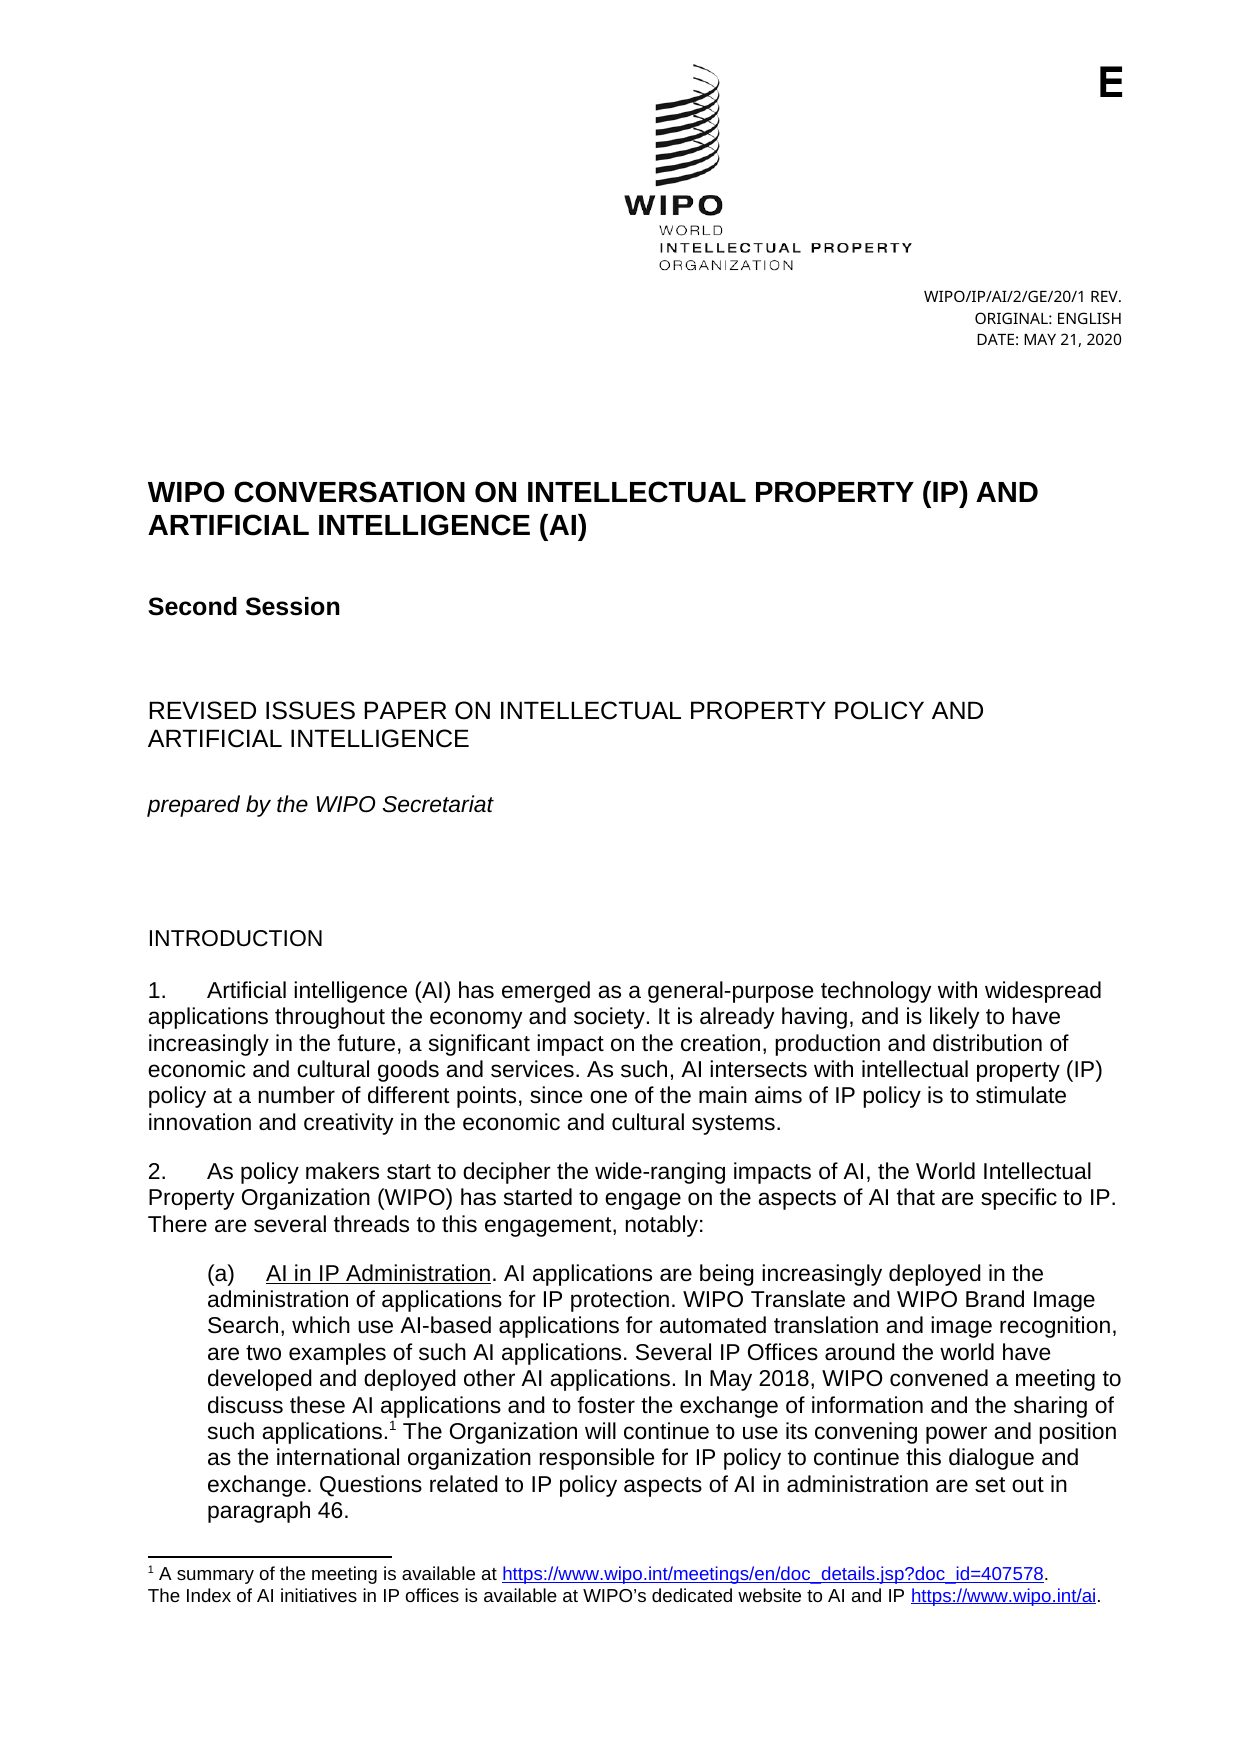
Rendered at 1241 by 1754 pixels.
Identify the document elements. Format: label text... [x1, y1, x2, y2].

subtitle WIPO Conversation on Intellectual Property (IP) and Artificial Intelligence (AI) [148, 475, 1122, 542]
text Second Session [148, 592, 1122, 621]
text As policy makers start to decipher the wide-ranging impacts of AI, the World Intellectual Property Organization (WIPO) has started to engage on the aspects of AI that are specific to IP. There are several threads to this engagement, notably: [148, 1158, 1122, 1237]
text REVISED ISSUES PAPER ON INTELLECTUAL PROPERTY POLICY AND ARTIFICIAL INTELLIGENCE [148, 696, 1122, 753]
text ORIGINAL: English [148, 307, 1122, 329]
text Artificial intelligence (AI) has emerged as a general-purpose technology with widespread applications throughout the economy and society. It is already having, and is likely to have increasingly in the future, a significant impact on the creation, production and distribution of economic and cultural goods and services. As such, AI intersects with intellectual property (IP) policy at a number of different points, since one of the main aims of IP policy is to stimulate innovation and creativity in the economic and cultural systems. [148, 977, 1122, 1135]
text prepared by the WIPO Secretariat [148, 791, 1122, 817]
picture [623, 59, 1123, 274]
text WIPO/IP/AI/2/GE/20/1 REV. [148, 286, 1122, 307]
list AI in IP Administration. AI applications are being increasingly deployed in the administration of applications for IP protection. WIPO Translate and WIPO Brand Image Search, which use AI-based applications for automated translation and image recognition, are two examples of such AI applications. Several IP Offices around the world have developed and deployed other AI applications. In May 2018, WIPO convened a meeting to discuss these AI applications and to foster the exchange of information and the sharing of such applications. The Organization will continue to use its convening power and position as the international organization responsible for IP policy to continue this dialogue and exchange. Questions related to IP policy aspects of AI in administration are set out in paragraph 46. [207, 1260, 1122, 1523]
subtitle Introduction [148, 925, 1122, 952]
text DATE: MAY 21, 2020 [148, 329, 1122, 350]
